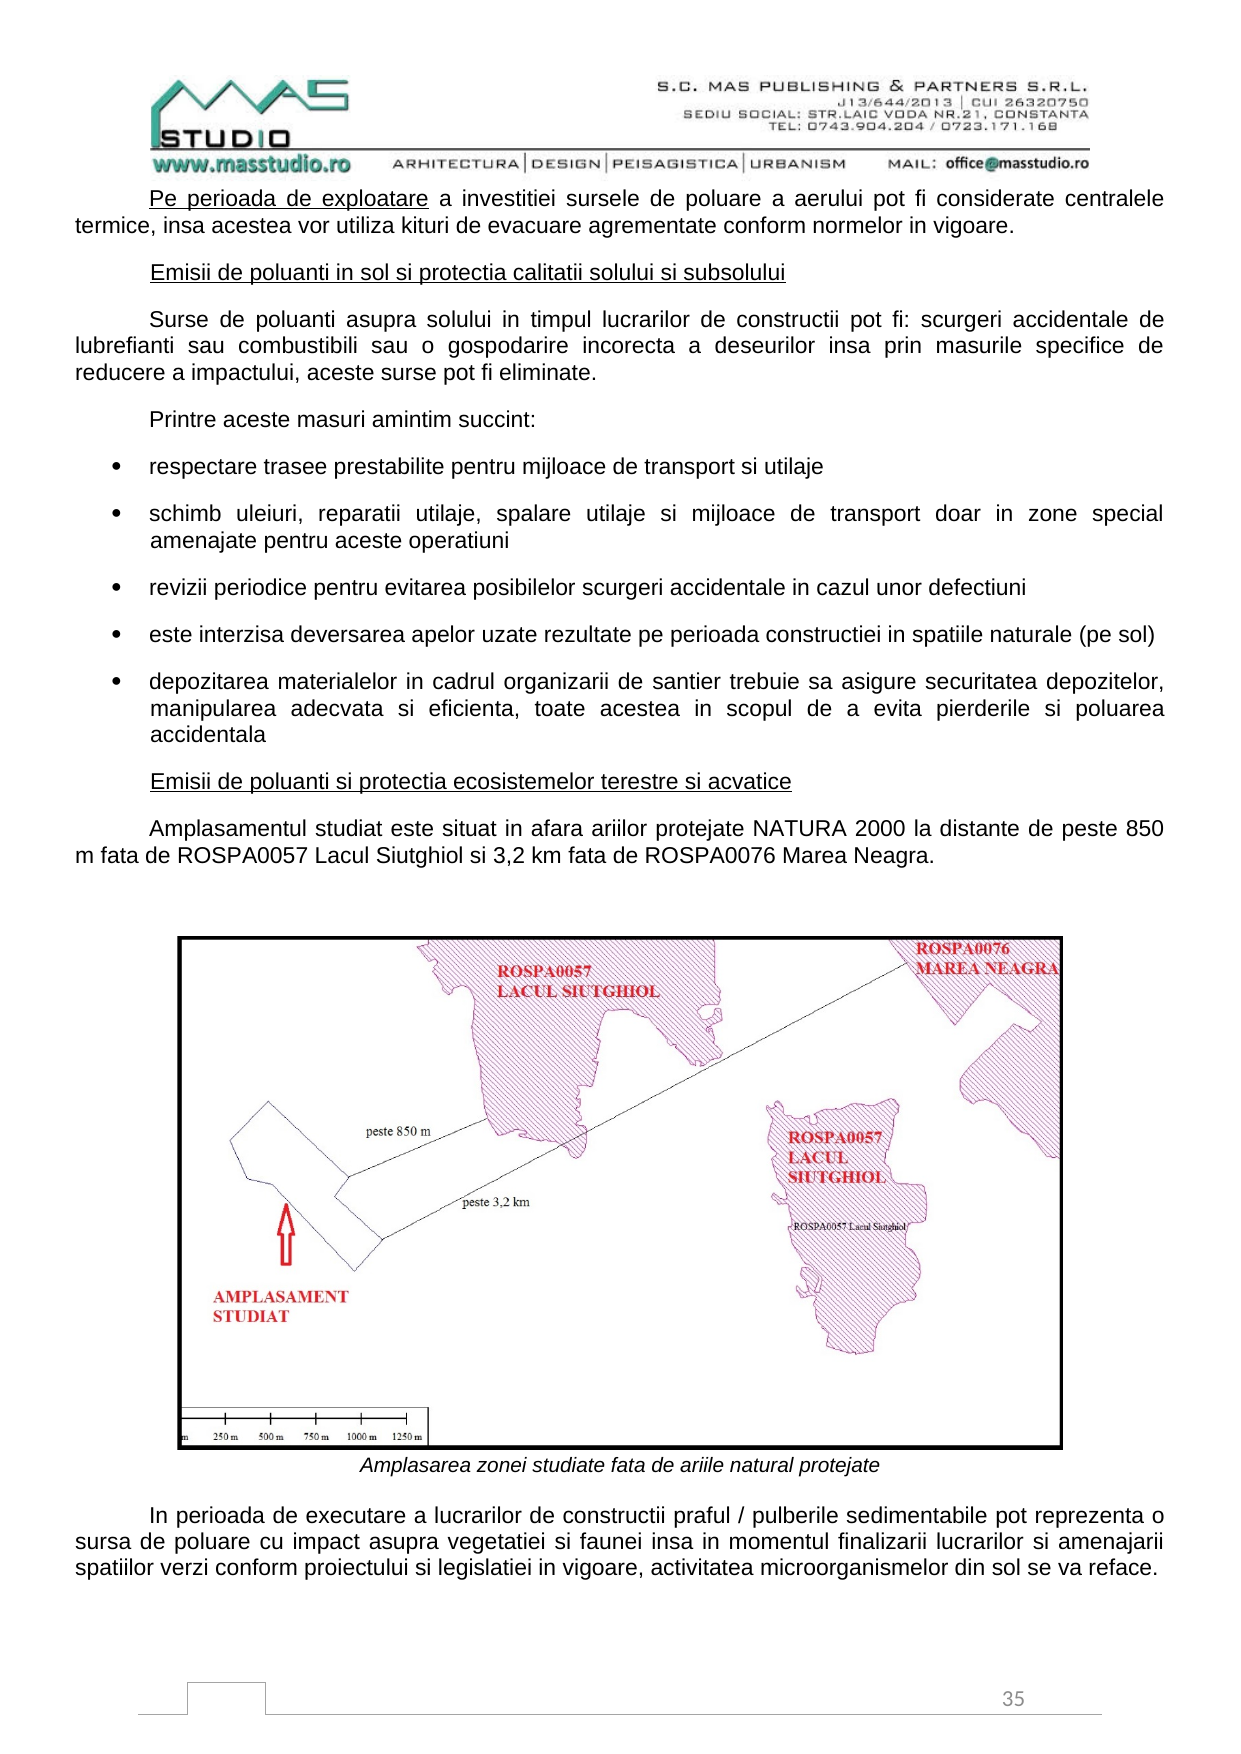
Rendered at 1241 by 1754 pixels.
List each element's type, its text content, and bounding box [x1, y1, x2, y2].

list respectare trasee prestabilite pentru mijloace de transport si utilaje [112, 453, 1165, 479]
list revizii periodice pentru evitarea posibilelor scurgeri accidentale in cazul unor defectiuni [112, 574, 1165, 600]
text Printre aceste masuri amintim succint: [75, 406, 1165, 432]
text In perioada de executare a lucrarilor de constructii praful / pulberile sedimentabile pot reprezenta o sursa de poluare cu impact asupra vegetatiei si faunei insa in momentul finalizarii lucrarilor si amenajarii spatiilor verzi conform proiectului si legislatiei in vigoare, activitatea microorganismelor din sol se va reface. [75, 1502, 1165, 1581]
list este interzisa deversarea apelor uzate rezultate pe perioada constructiei in spatiile naturale (pe sol) [112, 621, 1165, 647]
text Emisii de poluanti si protectia ecosistemelor terestre si acvatice [150, 768, 1165, 794]
picture [150, 75, 1090, 186]
text Pe perioada de exploatare a investitiei sursele de poluare a aerului pot fi considerate centralele termice, insa acestea vor utiliza kituri de evacuare agrementate conform normelor in vigoare. [75, 185, 1165, 238]
list depozitarea materialelor in cadrul organizarii de santier trebuie sa asigure securitatea depozitelor, manipularea adecvata si eficienta, toate acestea in scopul de a evita pierderile si poluarea accidentala [112, 668, 1165, 747]
text Amplasarea zonei studiate fata de ariile natural protejate [75, 1453, 1165, 1477]
text Amplasamentul studiat este situat in afara ariilor protejate NATURA 2000 la distante de peste 850 m fata de ROSPA0057 Lacul Siutghiol si 3,2 km fata de ROSPA0076 Marea Neagra. [75, 815, 1165, 868]
text Emisii de poluanti in sol si protectia calitatii solului si subsolului [150, 259, 1165, 285]
picture [177, 936, 1063, 1450]
text Surse de poluanti asupra solului in timpul lucrarilor de constructii pot fi: scurgeri accidentale de lubrefianti sau combustibili sau o gospodarire incorecta a deseurilor insa prin masurile specifice de reducere a impactului, aceste surse pot fi eliminate. [75, 306, 1165, 385]
list schimb uleiuri, reparatii utilaje, spalare utilaje si mijloace de transport doar in zone special amenajate pentru aceste operatiuni [112, 500, 1165, 553]
